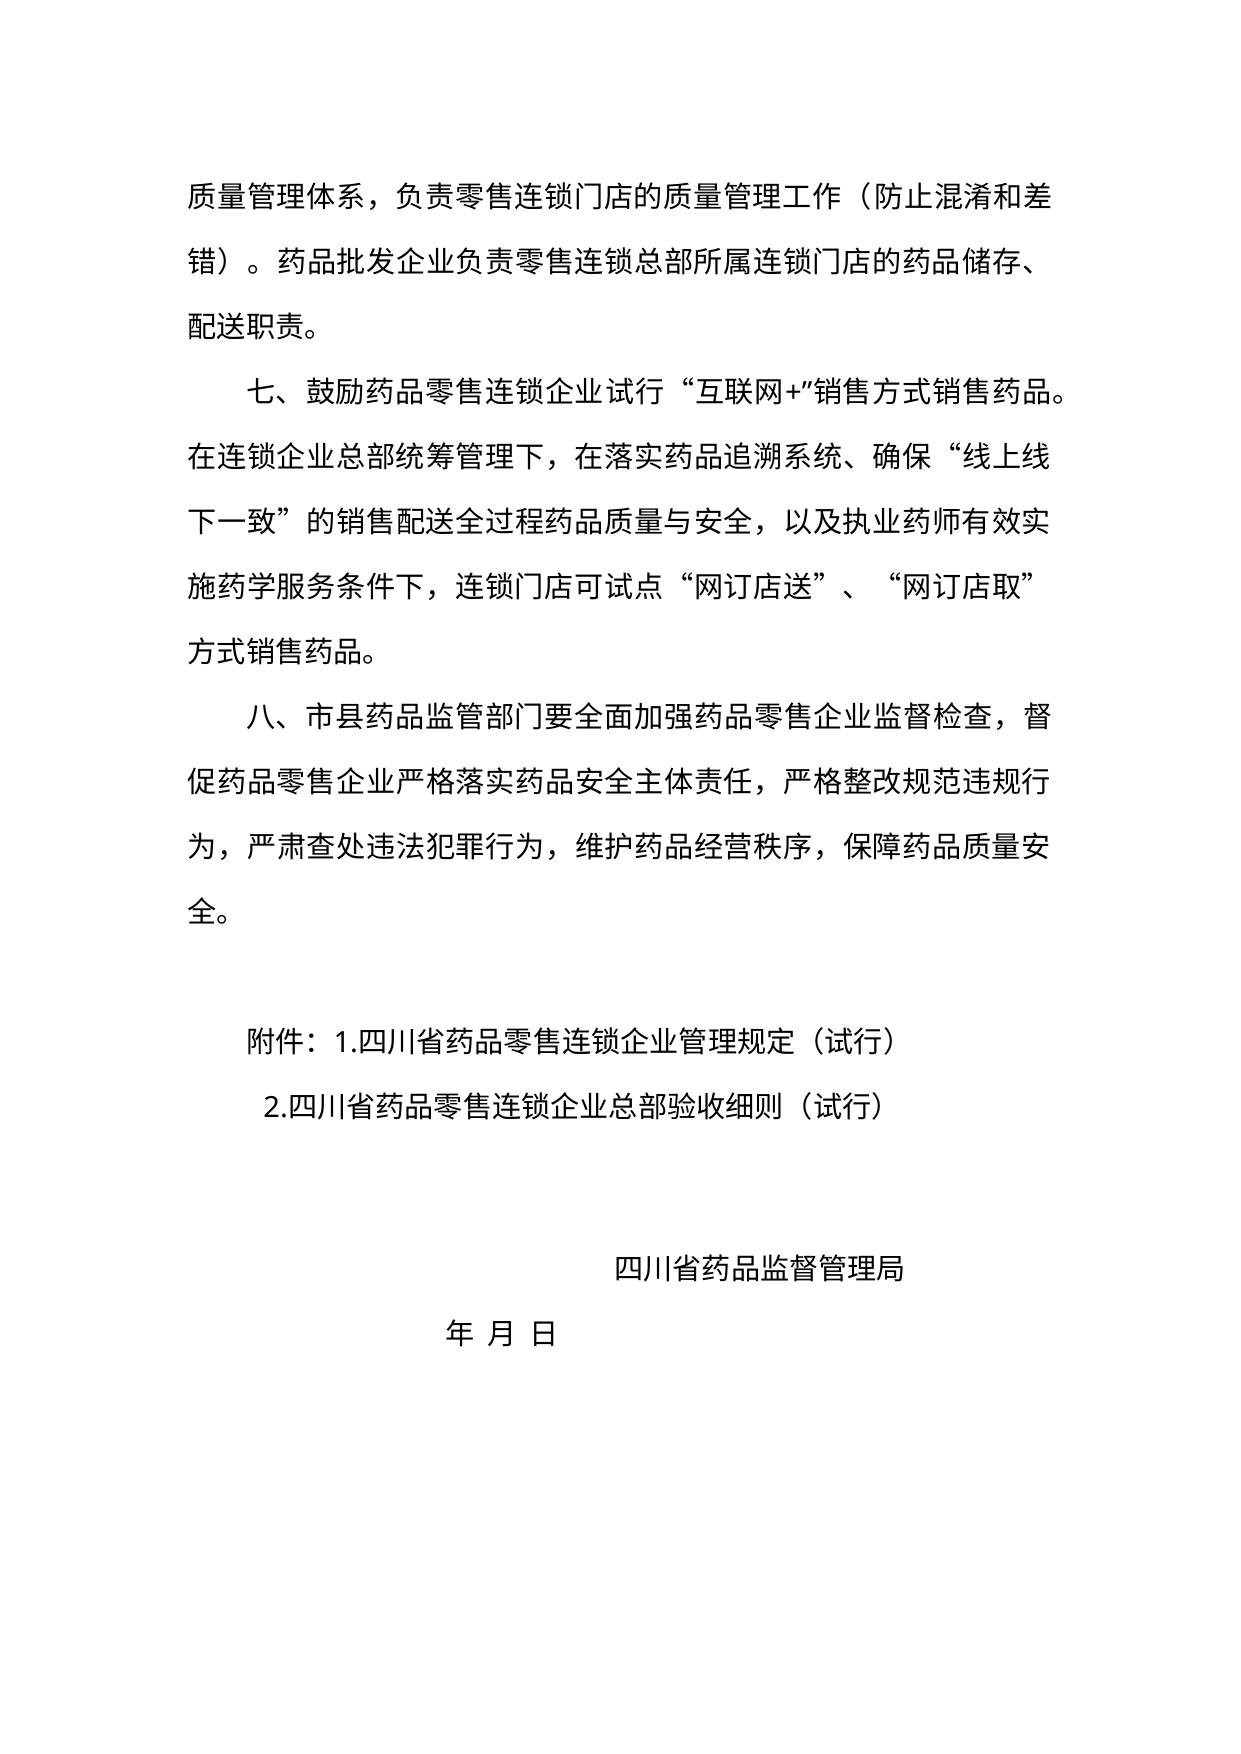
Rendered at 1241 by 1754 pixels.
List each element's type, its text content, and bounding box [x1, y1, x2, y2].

text 附件：1.四川省药品零售连锁企业管理规定（试行） [187, 1007, 1053, 1072]
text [187, 162, 1053, 357]
text 2.四川省药品零售连锁企业总部验收细则（试行） [187, 1072, 1053, 1137]
text 七、鼓励药品零售连锁企业试行“互联网+”销售方式销售药品。在连锁企业总部统筹管理下，在落实药品追溯系统、确保“线上线下一致”的销售配送全过程药品质量与安全，以及执业药师有效实施药学服务条件下，连锁门店可试点“网订店送”、“网订店取”方式销售药品。 [187, 357, 1053, 682]
text 八、市县药品监管部门要全面加强药品零售企业监督检查，督促药品零售企业严格落实药品安全主体责任，严格整改规范违规行为，严肃查处违法犯罪行为，维护药品经营秩序，保障药品质量安全。 [187, 682, 1053, 942]
text 年 月 日 [187, 1299, 1053, 1364]
text 四川省药品监督管理局 [264, 1234, 1053, 1299]
